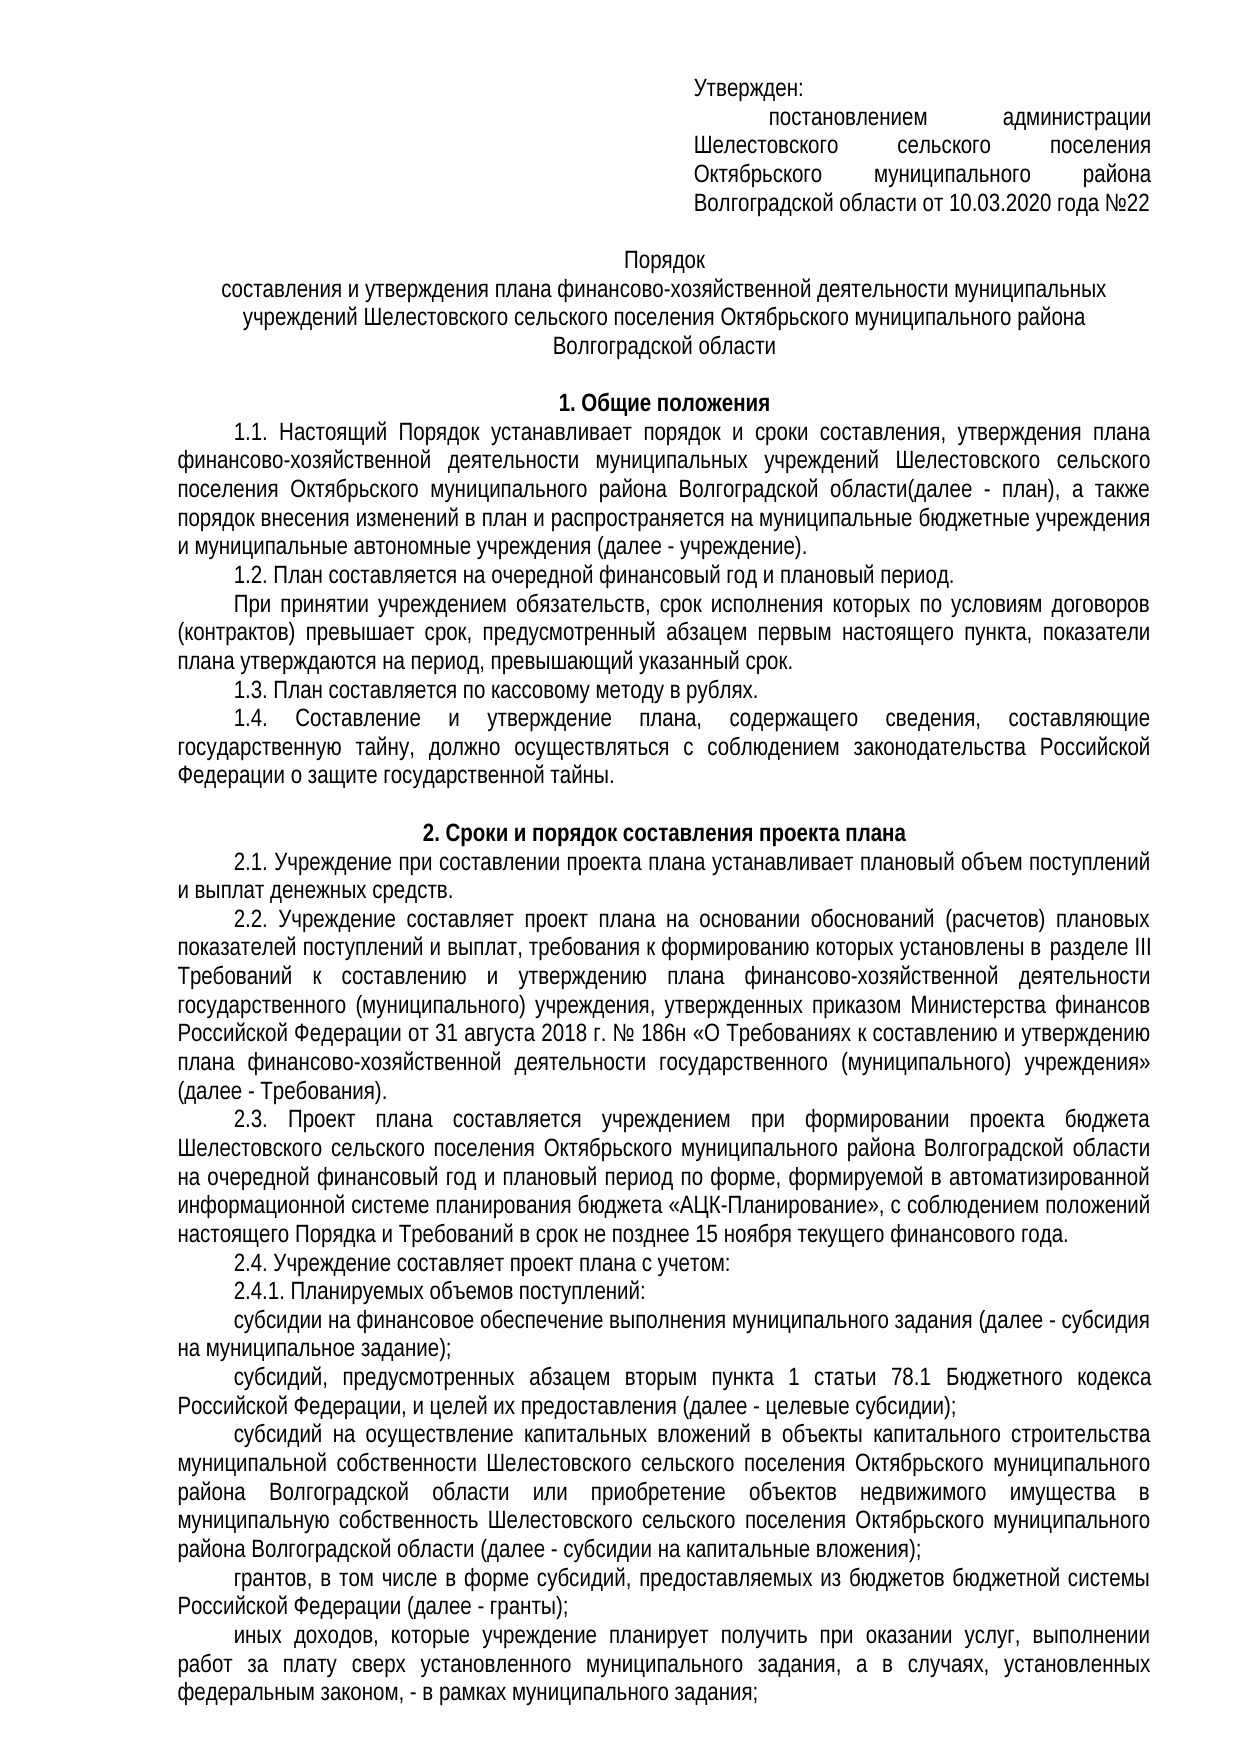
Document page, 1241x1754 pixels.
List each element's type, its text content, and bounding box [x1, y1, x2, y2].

text 1. Общие положения [177, 388, 1152, 417]
text 1.1. Настоящий Порядок устанавливает порядок и сроки составления, утверждения плана финансово-хозяйственной деятельности муниципальных учреждений Шелестовского сельского поселения Октябрьского муниципального района Волгоградской области(далее - план), а также порядок внесения изменений в план и распространяется на муниципальные бюджетные учреждения и муниципальные автономные учреждения (далее - учреждение). [177, 417, 1152, 560]
text иных доходов, которые учреждение планирует получить при оказании услуг, выполнении работ за плату сверх установленного муниципального задания, а в случаях, установленных федеральным законом, - в рамках муниципального задания; [177, 1620, 1152, 1706]
text субсидии на финансовое обеспечение выполнения муниципального задания (далее - субсидия на муниципальное задание); [177, 1305, 1152, 1362]
text грантов, в том числе в форме субсидий, предоставляемых из бюджетов бюджетной системы Российской Федерации (далее - гранты); [177, 1563, 1152, 1620]
text Утвержден: [693, 73, 1152, 102]
text составления и утверждения плана финансово-хозяйственной деятельности муниципальных учреждений Шелестовского сельского поселения Октябрьского муниципального района Волгоградской области [177, 273, 1152, 359]
text При принятии учреждением обязательств, срок исполнения которых по условиям договоров (контрактов) превышает срок, предусмотренный абзацем первым настоящего пункта, показатели плана утверждаются на период, превышающий указанный срок. [177, 589, 1152, 674]
text 2.1. Учреждение при составлении проекта плана устанавливает плановый объем поступлений и выплат денежных средств. [177, 846, 1152, 904]
text 1.4. Составление и утверждение плана, содержащего сведения, составляющие государственную тайну, должно осуществляться с соблюдением законодательства Российской Федерации о защите государственной тайны. [177, 703, 1152, 789]
text постановлением администрации Шелестовского сельского поселения Октябрьского муниципального района Волгоградской области от 10.03.2020 года №22 [693, 102, 1152, 216]
text субсидий на осуществление капитальных вложений в объекты капитального строительства муниципальной собственности Шелестовского сельского поселения Октябрьского муниципального района Волгоградской области или приобретение объектов недвижимого имущества в муниципальную собственность Шелестовского сельского поселения Октябрьского муниципального района Волгоградской области (далее - субсидии на капитальные вложения); [177, 1419, 1152, 1563]
text 2.3. Проект плана составляется учреждением при формировании проекта бюджета Шелестовского сельского поселения Октябрьского муниципального района Волгоградской области на очередной финансовый год и плановый период по форме, формируемой в автоматизированной информационной системе планирования бюджета «АЦК-Планирование», с соблюдением положений настоящего Порядка и Требований в срок не позднее 15 ноября текущего финансового года. [177, 1104, 1152, 1247]
text 2.4.1. Планируемых объемов поступлений: [177, 1276, 1152, 1305]
text Порядок [177, 245, 1152, 273]
text 2.2. Учреждение составляет проект плана на основании обоснований (расчетов) плановых показателей поступлений и выплат, требования к формированию которых установлены в разделе III Требований к составлению и утверждению плана финансово-хозяйственной деятельности государственного (муниципального) учреждения, утвержденных приказом Министерства финансов Российской Федерации от 31 августа 2018 г. № 186н «О Требованиях к составлению и утверждению плана финансово-хозяйственной деятельности государственного (муниципального) учреждения» (далее - Требования). [177, 904, 1152, 1104]
text субсидий, предусмотренных абзацем вторым пункта 1 статьи 78.1 Бюджетного кодекса Российской Федерации, и целей их предоставления (далее - целевые субсидии); [177, 1362, 1152, 1419]
text 2. Сроки и порядок составления проекта плана [177, 818, 1152, 846]
text 2.4. Учреждение составляет проект плана с учетом: [177, 1247, 1152, 1276]
text 1.2. План составляется на очередной финансовый год и плановый период. [177, 560, 1152, 589]
text 1.3. План составляется по кассовому методу в рублях. [177, 674, 1152, 703]
